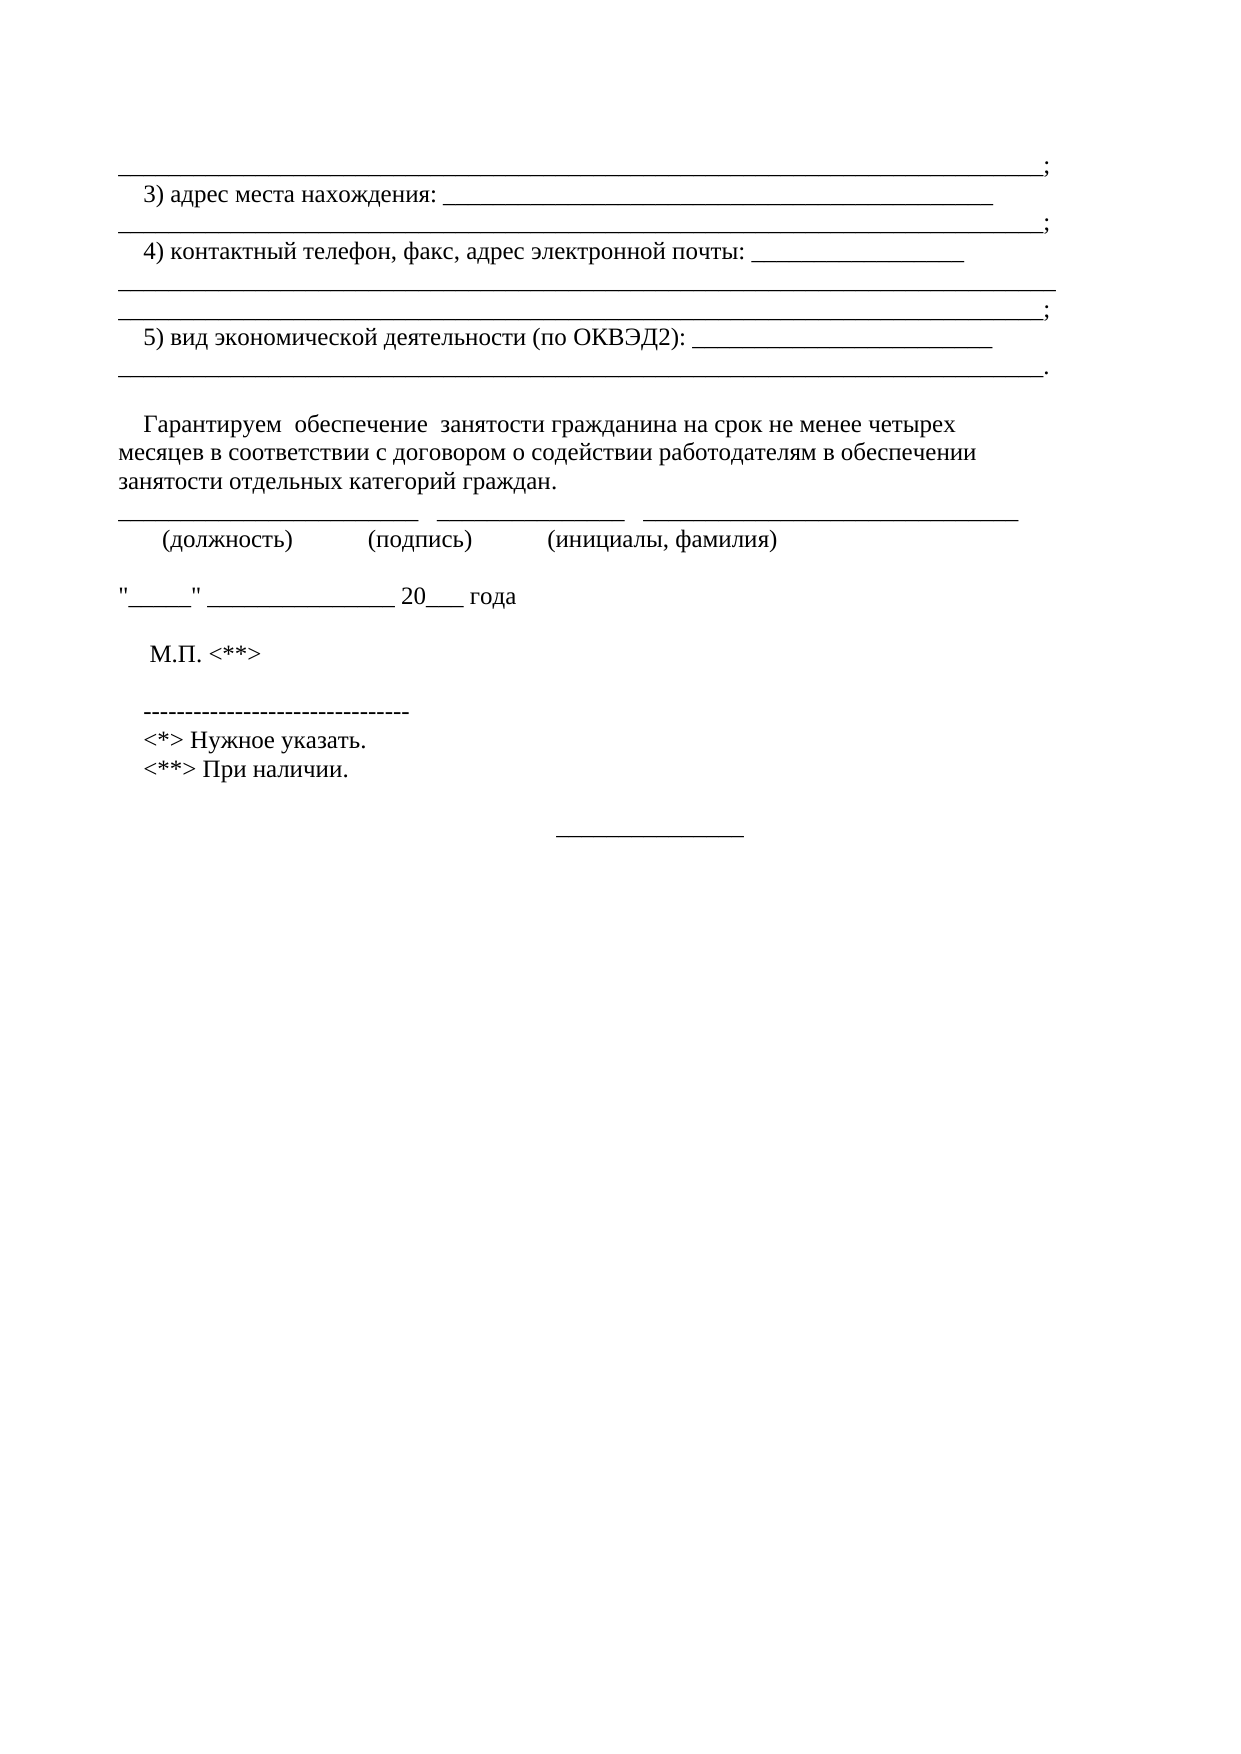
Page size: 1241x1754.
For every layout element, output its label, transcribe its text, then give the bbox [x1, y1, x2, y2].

text Гарантируем обеспечение занятости гражданина на срок не менее четырех [118, 409, 1181, 437]
text <**> При наличии. [118, 754, 1181, 782]
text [118, 150, 1181, 179]
text 3) адрес места нахождения: ____________________________________________ [118, 179, 1181, 207]
text 5) вид экономической деятельности (по ОКВЭД2): ________________________ [118, 322, 1181, 351]
text месяцев в соответствии с договором о содействии работодателям в обеспечении [118, 437, 1181, 466]
text занятости отдельных категорий граждан. [118, 466, 1181, 495]
text -------------------------------- [118, 696, 1181, 725]
text ___________________________________________________________________________ [118, 265, 1181, 294]
text "_____" _______________ 20___ года [118, 581, 1181, 610]
text __________________________________________________________________________; [118, 294, 1181, 322]
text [118, 207, 1181, 236]
text __________________________________________________________________________. [118, 351, 1181, 380]
text ________________________ _______________ ______________________________ [118, 495, 1181, 524]
text (должность) (подпись) (инициалы, фамилия) [118, 524, 1181, 552]
text 4) контактный телефон, факс, адрес электронной почты: _________________ [118, 236, 1181, 265]
text <*> Нужное указать. [118, 725, 1181, 754]
text М.П. <**> [118, 639, 1181, 667]
text _______________ [118, 811, 1181, 840]
